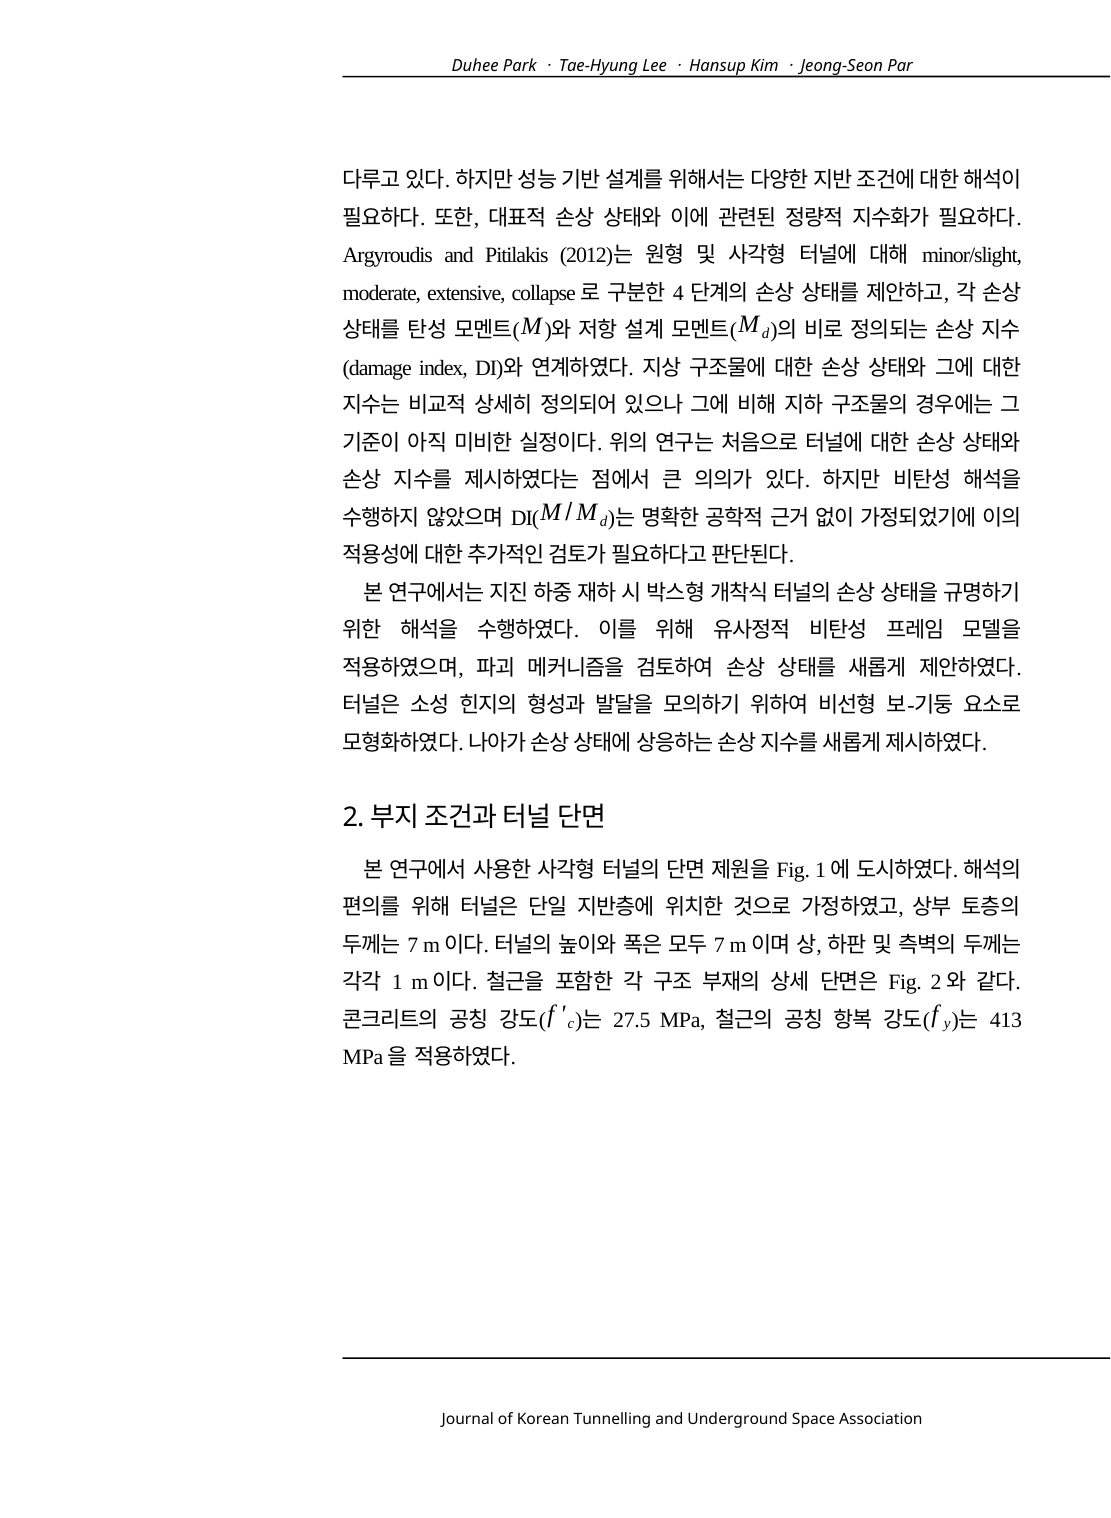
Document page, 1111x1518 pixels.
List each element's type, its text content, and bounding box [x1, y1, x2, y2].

text 2. 부지 조건과 터널 단면 [342, 795, 1022, 834]
text 본 연구에서 사용한 사각형 터널의 단면 제원을 Fig. 1에 도시하였다. 해석의 편의를 위해 터널은 단일 지반층에 위치한 것으로 가정하였고, 상부 토층의 두께는 7 m이다. 터널의 높이와 폭은 모두 7 m이며 상, 하판 및 측벽의 두께는 각각 1 m이다. 철근을 포함한 각 구조 부재의 상세 단면은 Fig. 2와 같다. 콘크리트의 공칭 강도()는 27.5 MPa, 철근의 공칭 항복 강도()는 413 MPa을 적용하였다. [342, 847, 1022, 1072]
text 본 연구에서는 지진 하중 재하 시 박스형 개착식 터널의 손상 상태을 규명하기 위한 해석을 수행하였다. 이를 위해 유사정적 비탄성 프레임 모델을 적용하였으며, 파괴 메커니즘을 검토하여 손상 상태를 새롭게 제안하였다. 터널은 소성 힌지의 형성과 발달을 모의하기 위하여 비선형 보-기둥 요소로 모형화하였다. 나아가 손상 상태에 상응하는 손상 지수를 새롭게 제시하였다. [342, 570, 1022, 758]
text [342, 158, 1022, 570]
